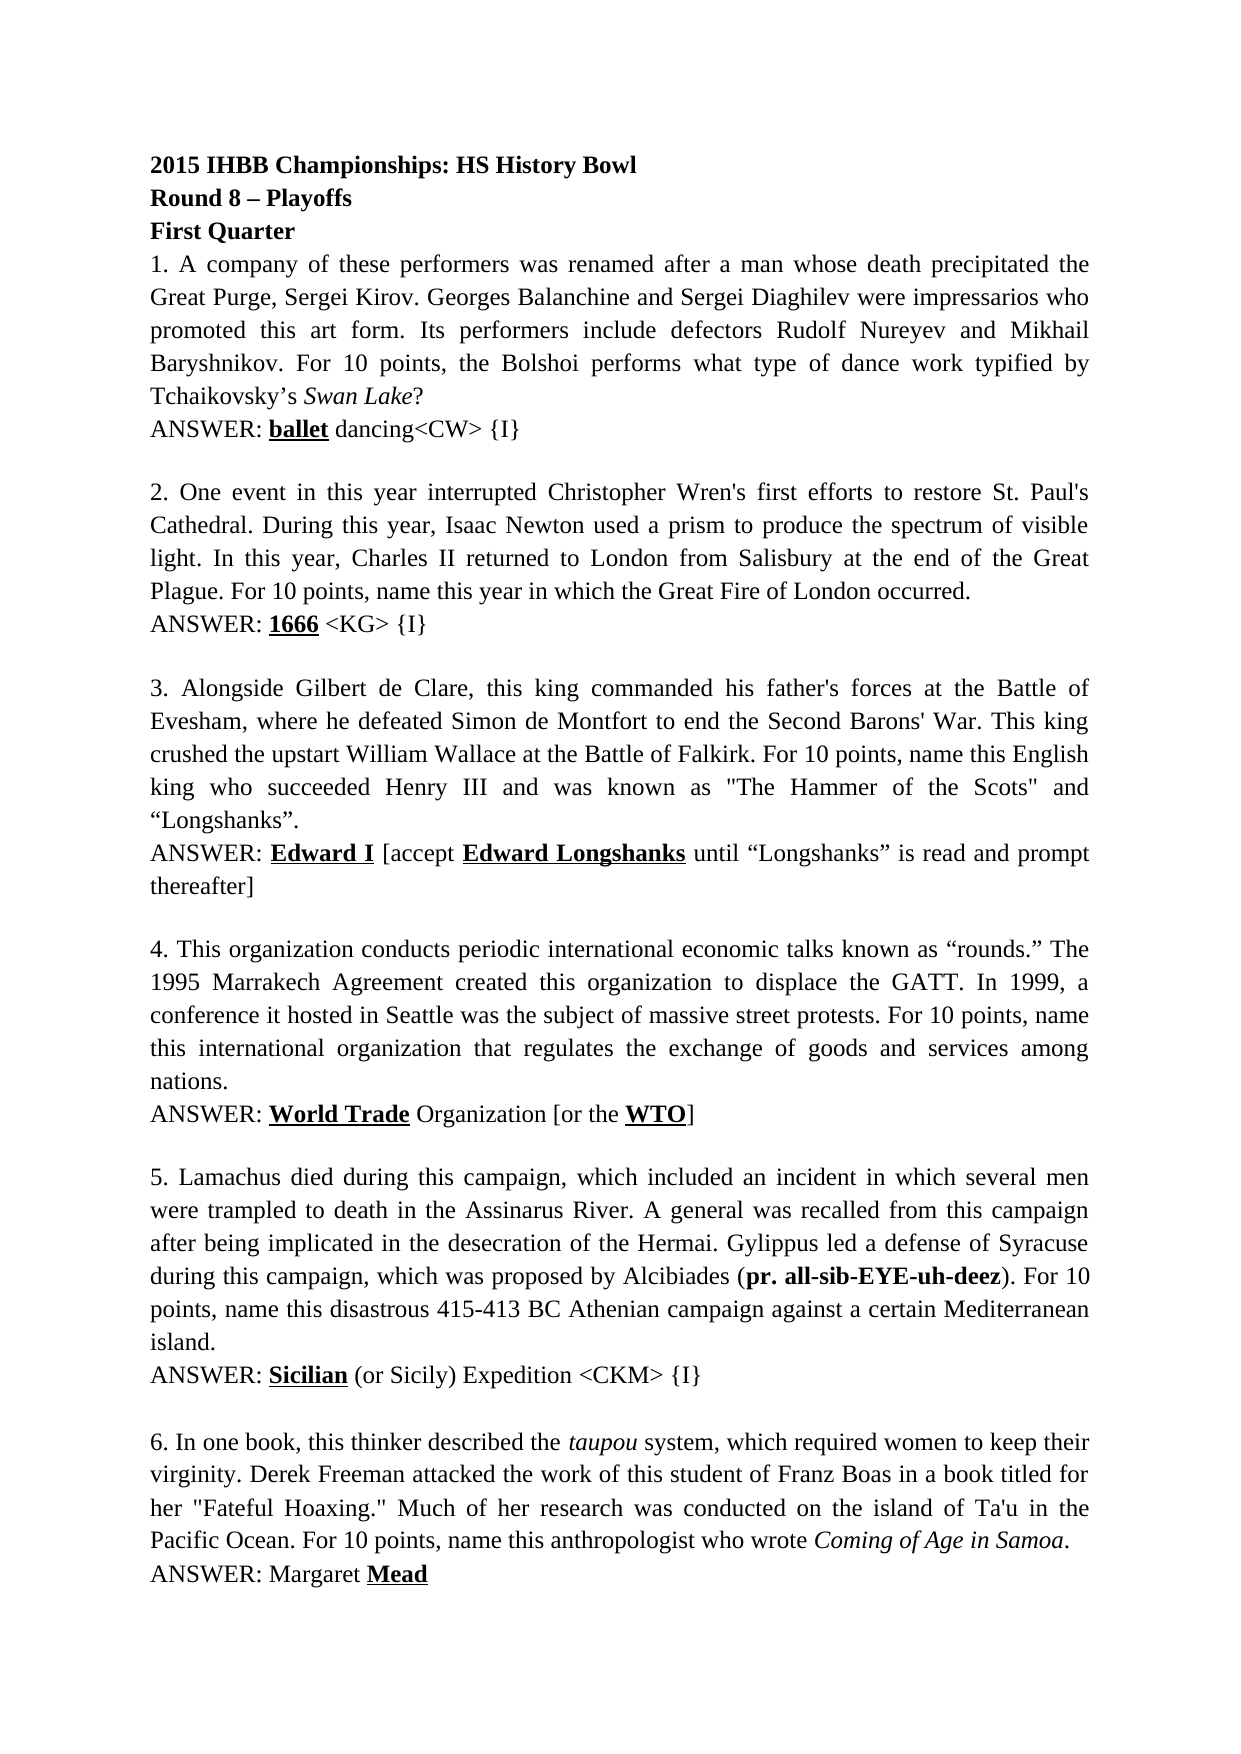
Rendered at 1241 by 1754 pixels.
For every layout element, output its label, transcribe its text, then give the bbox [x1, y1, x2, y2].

text 6. In one book, this thinker described the taupou system, which required women to keep their virginity. Derek Freeman attacked the work of this student of Franz Boas in a book titled for her "Fateful Hoaxing." Much of her research was conducted on the island of Ta'u in the Pacific Ocean. For 10 points, name this anthropologist who wrote Coming of Age in Samoa. [150, 1427, 1090, 1554]
text 5. Lamachus died during this campaign, which included an incident in which several men were trampled to death in the Assinarus River. A general was recalled from this campaign after being implicated in the desecration of the Hermai. Gylippus led a defense of Syracuse during this campaign, which was proposed by Alcibiades (pr. all-sib-EYE-uh-deez). For 10 points, name this disastrous 415-413 BC Athenian campaign against a certain Mediterranean island. [150, 1162, 1090, 1356]
text Round 8 – Playoffs [150, 183, 1090, 212]
text 4. This organization conducts periodic international economic talks known as “rounds.” The 1995 Marrakech Agreement created this organization to displace the GATT. In 1999, a conference it hosted in Seattle was the subject of massive street protests. For 10 points, name this international organization that regulates the exchange of goods and services among nations. [150, 934, 1090, 1095]
text ANSWER: ballet dancing<CW> {I} [150, 414, 1090, 443]
text First Quarter [150, 216, 1090, 245]
text ANSWER: Margaret Mead [150, 1559, 1090, 1587]
text 2. One event in this year interrupted Christopher Wren's first efforts to restore St. Paul's Cathedral. During this year, Isaac Newton used a prism to produce the spectrum of visible light. In this year, Charles II returned to London from Salisbury at the end of the Great Plague. For 10 points, name this year in which the Great Fire of London occurred. [150, 477, 1090, 605]
text ANSWER: Sicilian (or Sicily) Expedition <CKM> {I} [150, 1361, 1090, 1389]
text 1. A company of these performers was renamed after a man whose death precipitated the Great Purge, Sergei Kirov. Georges Balanchine and Sergei Diaghilev were impressarios who promoted this art form. Its performers include defectors Rudolf Nureyev and Mikhail Baryshnikov. For 10 points, the Bolshoi performs what type of dance work typified by Tchaikovsky’s Swan Lake? [150, 249, 1090, 410]
text 2015 IHBB Championships: HS History Bowl [150, 150, 1090, 179]
text 3. Alongside Gilbert de Clare, this king commanded his father's forces at the Battle of Evesham, where he defeated Simon de Montfort to end the Second Barons' War. This king crushed the upstart William Wallace at the Battle of Falkirk. For 10 points, name this English king who succeeded Henry III and was known as "The Hammer of the Scots" and “Longshanks”. [150, 673, 1090, 833]
text ANSWER: Edward I [accept Edward Longshanks until “Longshanks” is read and prompt thereafter] [150, 838, 1090, 899]
text ANSWER: World Trade Organization [or the WTO] [150, 1099, 1090, 1128]
text ANSWER: 1666 <KG> {I} [150, 609, 1090, 638]
